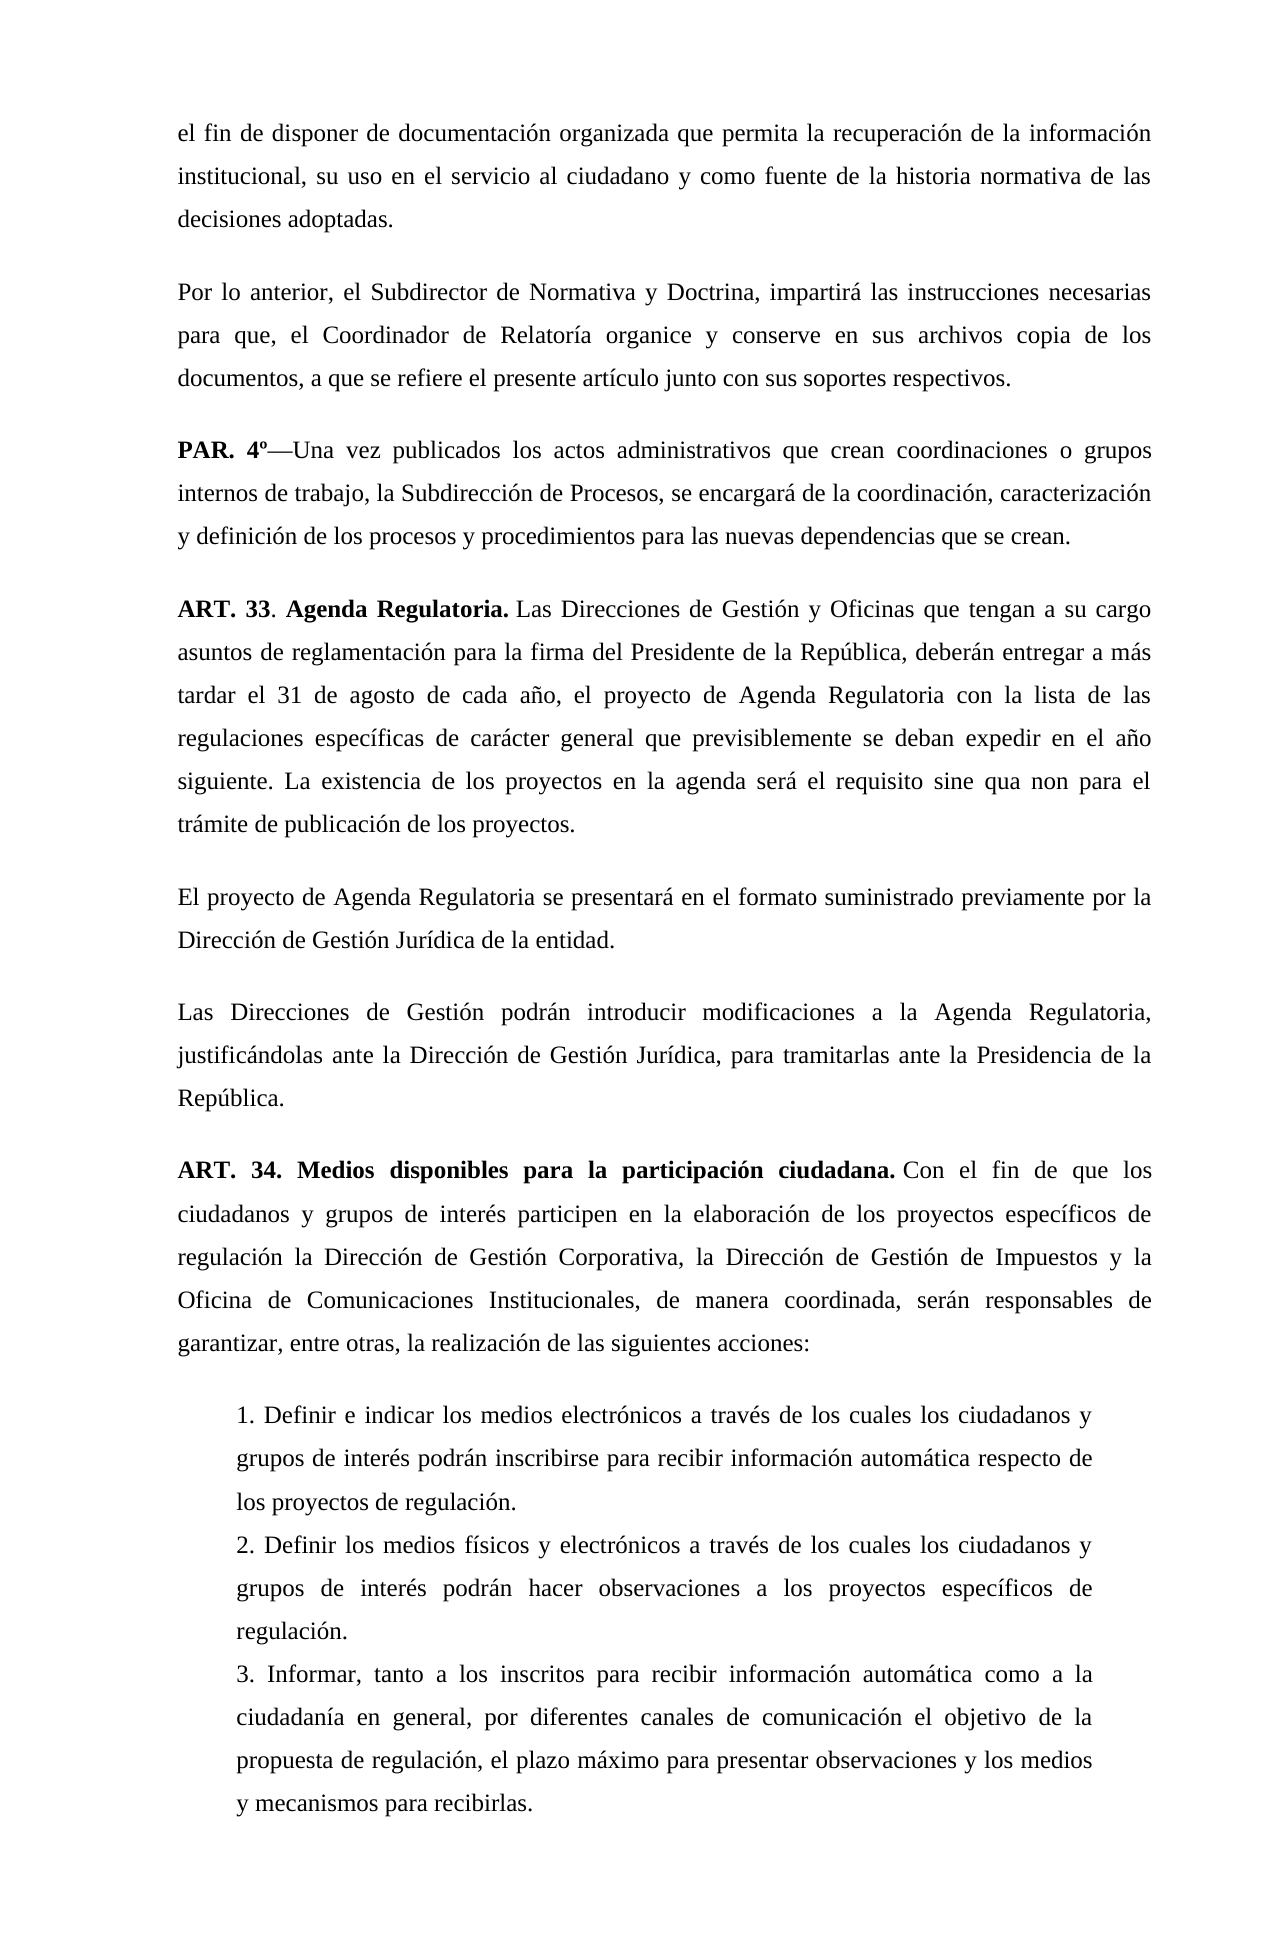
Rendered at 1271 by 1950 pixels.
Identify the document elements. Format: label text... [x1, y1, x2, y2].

text 2. Definir los medios físicos y electrónicos a través de los cuales los ciudadanos y grupos de interés podrán hacer observaciones a los proyectos específicos de regulación. [236, 1530, 1094, 1645]
text ART. 34. Medios disponibles para la participación ciudadana. Con el fin de que los ciudadanos y grupos de interés participen en la elaboración de los proyectos específicos de regulación la Dirección de Gestión Corporativa, la Dirección de Gestión de Impuestos y la Oficina de Comunicaciones Institucionales, de manera coordinada, serán responsables de garantizar, entre otras, la realización de las siguientes acciones: [177, 1156, 1153, 1357]
text Las Direcciones de Gestión podrán introducir modificaciones a la Agenda Regulatoria, justificándolas ante la Dirección de Gestión Jurídica, para tramitarlas ante la Presidencia de la República. [177, 997, 1153, 1112]
text 3. Informar, tanto a los inscritos para recibir información automática como a la ciudadanía en general, por diferentes canales de comunicación el objetivo de la propuesta de regulación, el plazo máximo para presentar observaciones y los medios y mecanismos para recibirlas. [236, 1659, 1094, 1817]
text El proyecto de Agenda Regulatoria se presentará en el formato suministrado previamente por la Dirección de Gestión Jurídica de la entidad. [177, 882, 1153, 953]
text PAR. 4º—Una vez publicados los actos administrativos que crean coordinaciones o grupos internos de trabajo, la Subdirección de Procesos, se encargará de la coordinación, caracterización y definición de los procesos y procedimientos para las nuevas dependencias que se crean. [177, 435, 1153, 550]
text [177, 118, 1153, 233]
text 1. Definir e indicar los medios electrónicos a través de los cuales los ciudadanos y grupos de interés podrán inscribirse para recibir información automática respecto de los proyectos de regulación. [236, 1400, 1094, 1515]
text ART. 33. Agenda Regulatoria. Las Direcciones de Gestión y Oficinas que tengan a su cargo asuntos de reglamentación para la firma del Presidente de la República, deberán entregar a más tardar el 31 de agosto de cada año, el proyecto de Agenda Regulatoria con la lista de las regulaciones específicas de carácter general que previsiblemente se deban expedir en el año siguiente. La existencia de los proyectos en la agenda será el requisito sine qua non para el trámite de publicación de los proyectos. [177, 594, 1153, 838]
text Por lo anterior, el Subdirector de Normativa y Doctrina, impartirá las instrucciones necesarias para que, el Coordinador de Relatoría organice y conserve en sus archivos copia de los documentos, a que se refiere el presente artículo junto con sus soportes respectivos. [177, 277, 1153, 392]
